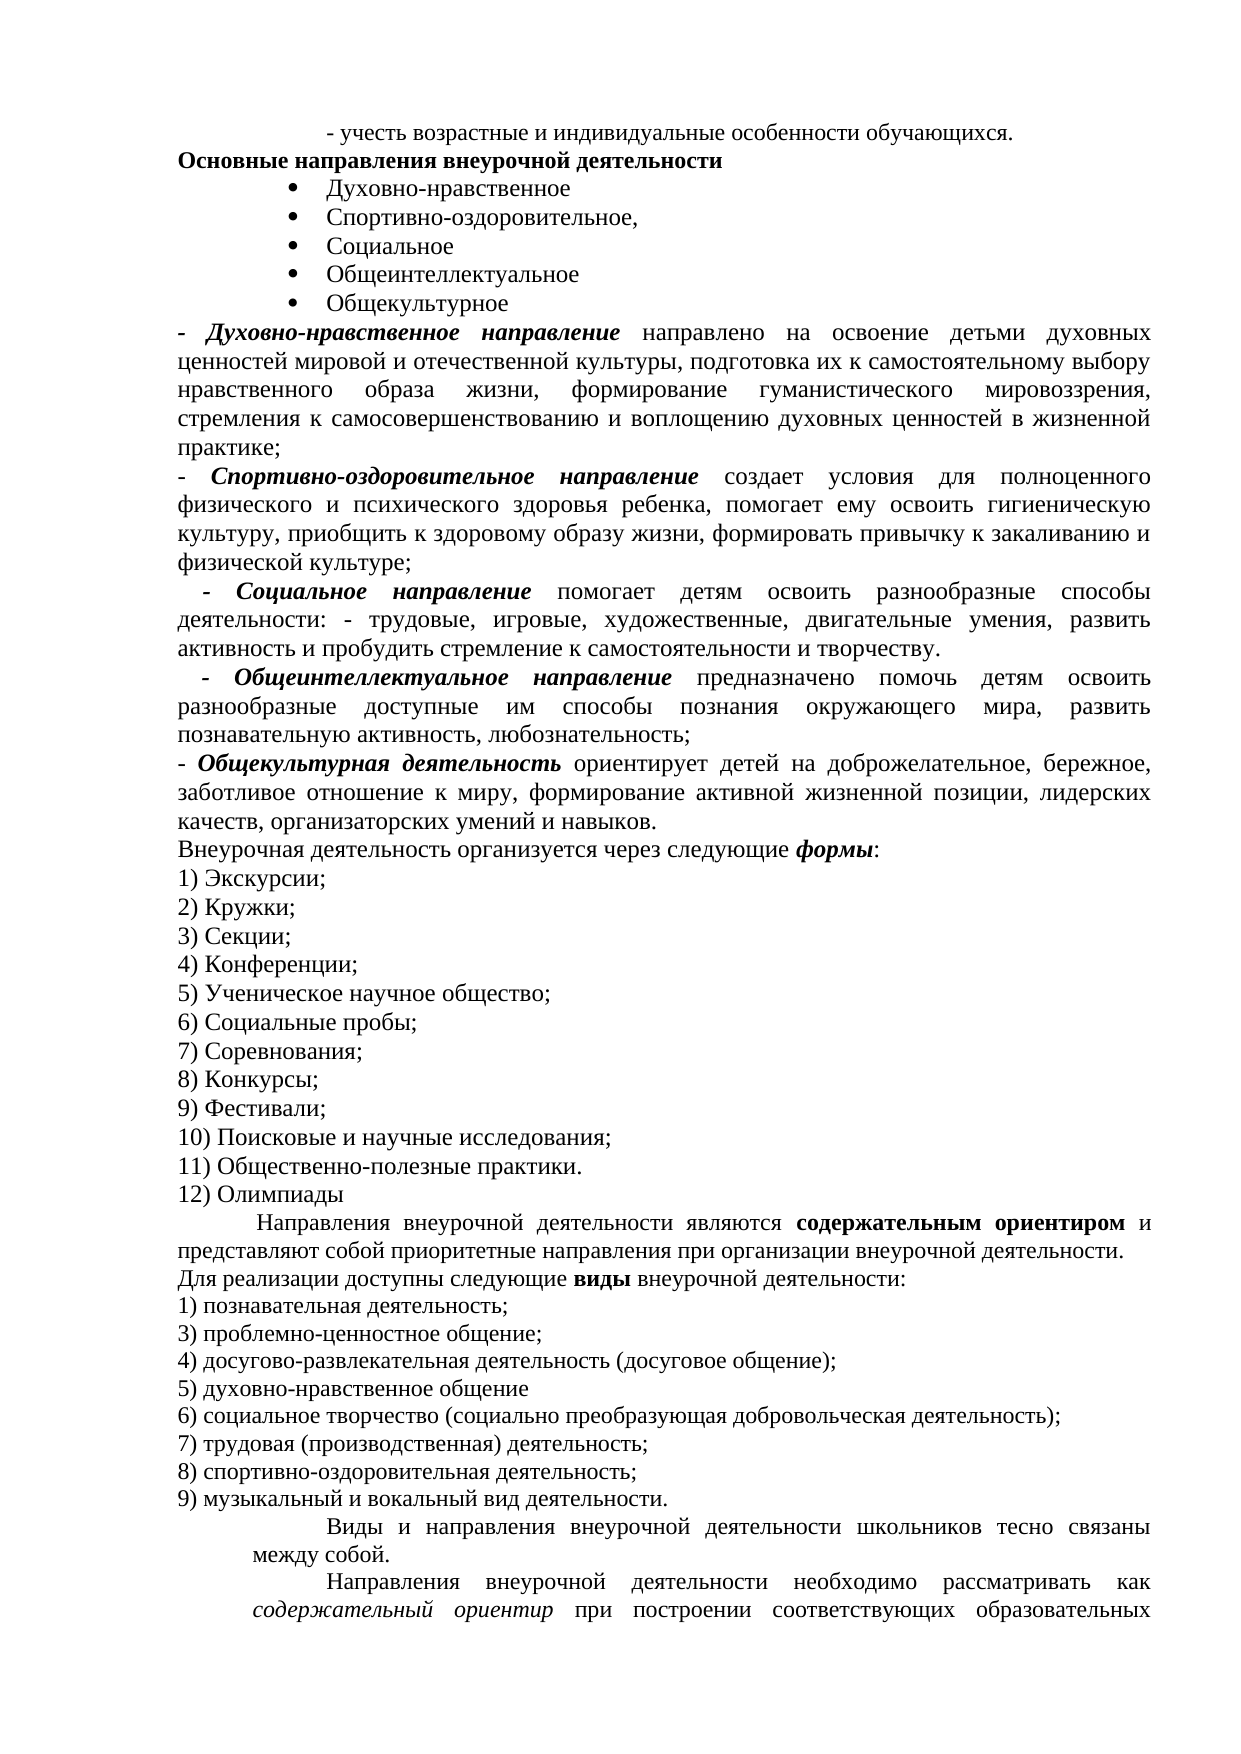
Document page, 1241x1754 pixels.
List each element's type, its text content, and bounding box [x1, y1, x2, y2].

text 1) Экскурсии; [177, 863, 1152, 892]
text 11) Общественно-полезные практики. [177, 1151, 1152, 1179]
text 4) Конференции; [177, 949, 1152, 978]
text Направления внеурочной деятельности являются содержательным ориентиром и представляют собой приоритетные направления при организации внеурочной деятельности. [177, 1208, 1152, 1263]
text - Спортивно-оздоровительное направление создает условия для полноценного физического и психического здоровья ребенка, помогает ему освоить гигиеническую культуру, приобщить к здоровому образу жизни, формировать привычку к закаливанию и физической культуре; [177, 461, 1152, 576]
list Духовно-нравственное [288, 173, 1152, 202]
text 8) Конкурсы; [177, 1064, 1152, 1093]
list Спортивно-оздоровительное, [288, 202, 1152, 231]
text Виды и направления внеурочной деятельности школьников тесно связаны между собой. [252, 1512, 1152, 1567]
text 9) Фестивали; [177, 1093, 1152, 1122]
text 12) Олимпиады [177, 1179, 1152, 1208]
text - Социальное направление помогает детям освоить разнообразные способы деятельности: - трудовые, игровые, художественные, двигательные умения, развить активность и пробудить стремление к самостоятельности и творчеству. [177, 576, 1152, 662]
text 10) Поисковые и научные исследования; [177, 1122, 1152, 1151]
text 5) Ученическое научное общество; [177, 978, 1152, 1007]
text 6) Социальные пробы; [177, 1007, 1152, 1036]
text - учесть возрастные и индивидуальные особенности обучающихся. [252, 118, 1152, 146]
text 2) Кружки; [177, 892, 1152, 921]
list Общеинтеллектуальное [288, 259, 1152, 288]
text 5) духовно-нравственное общение [177, 1374, 1152, 1402]
list Социальное [288, 231, 1152, 259]
list Общекультурное [288, 288, 1152, 317]
text Для реализации доступны следующие виды внеурочной деятельности: [177, 1263, 1152, 1291]
text 9) музыкальный и вокальный вид деятельности. [177, 1484, 1152, 1512]
text 7) Соревнования; [177, 1036, 1152, 1064]
text 8) спортивно-оздоровительная деятельность; [177, 1457, 1152, 1484]
text - Духовно-нравственное направление направлено на освоение детьми духовных ценностей мировой и отечественной культуры, подготовка их к самостоятельному выбору нравственного образа жизни, формирование гуманистического мировоззрения, стремления к самосовершенствованию и воплощению духовных ценностей в жизненной практике; [177, 317, 1152, 461]
text 6) социальное творчество (социально преобразующая добровольческая деятельность); [177, 1402, 1152, 1429]
text 3) проблемно-ценностное общение; [177, 1319, 1152, 1346]
text - Общеинтеллектуальное направление предназначено помочь детям освоить разнообразные доступные им способы познания окружающего мира, развить познавательную активность, любознательность; [177, 662, 1152, 748]
text 3) Секции; [177, 921, 1152, 949]
text Основные направления внеурочной деятельности [177, 146, 1152, 173]
text Внеурочная деятельность организуется через следующие формы: [177, 834, 1152, 863]
text 1) познавательная деятельность; [177, 1291, 1152, 1319]
text - Общекультурная деятельность ориентирует детей на доброжелательное, бережное, заботливое отношение к миру, формирование активной жизненной позиции, лидерских качеств, организаторских умений и навыков. [177, 748, 1152, 834]
text 7) трудовая (производственная) деятельность; [177, 1429, 1152, 1457]
text 4) досугово-развлекательная деятельность (досуговое общение); [177, 1346, 1152, 1374]
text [252, 1567, 1152, 1622]
